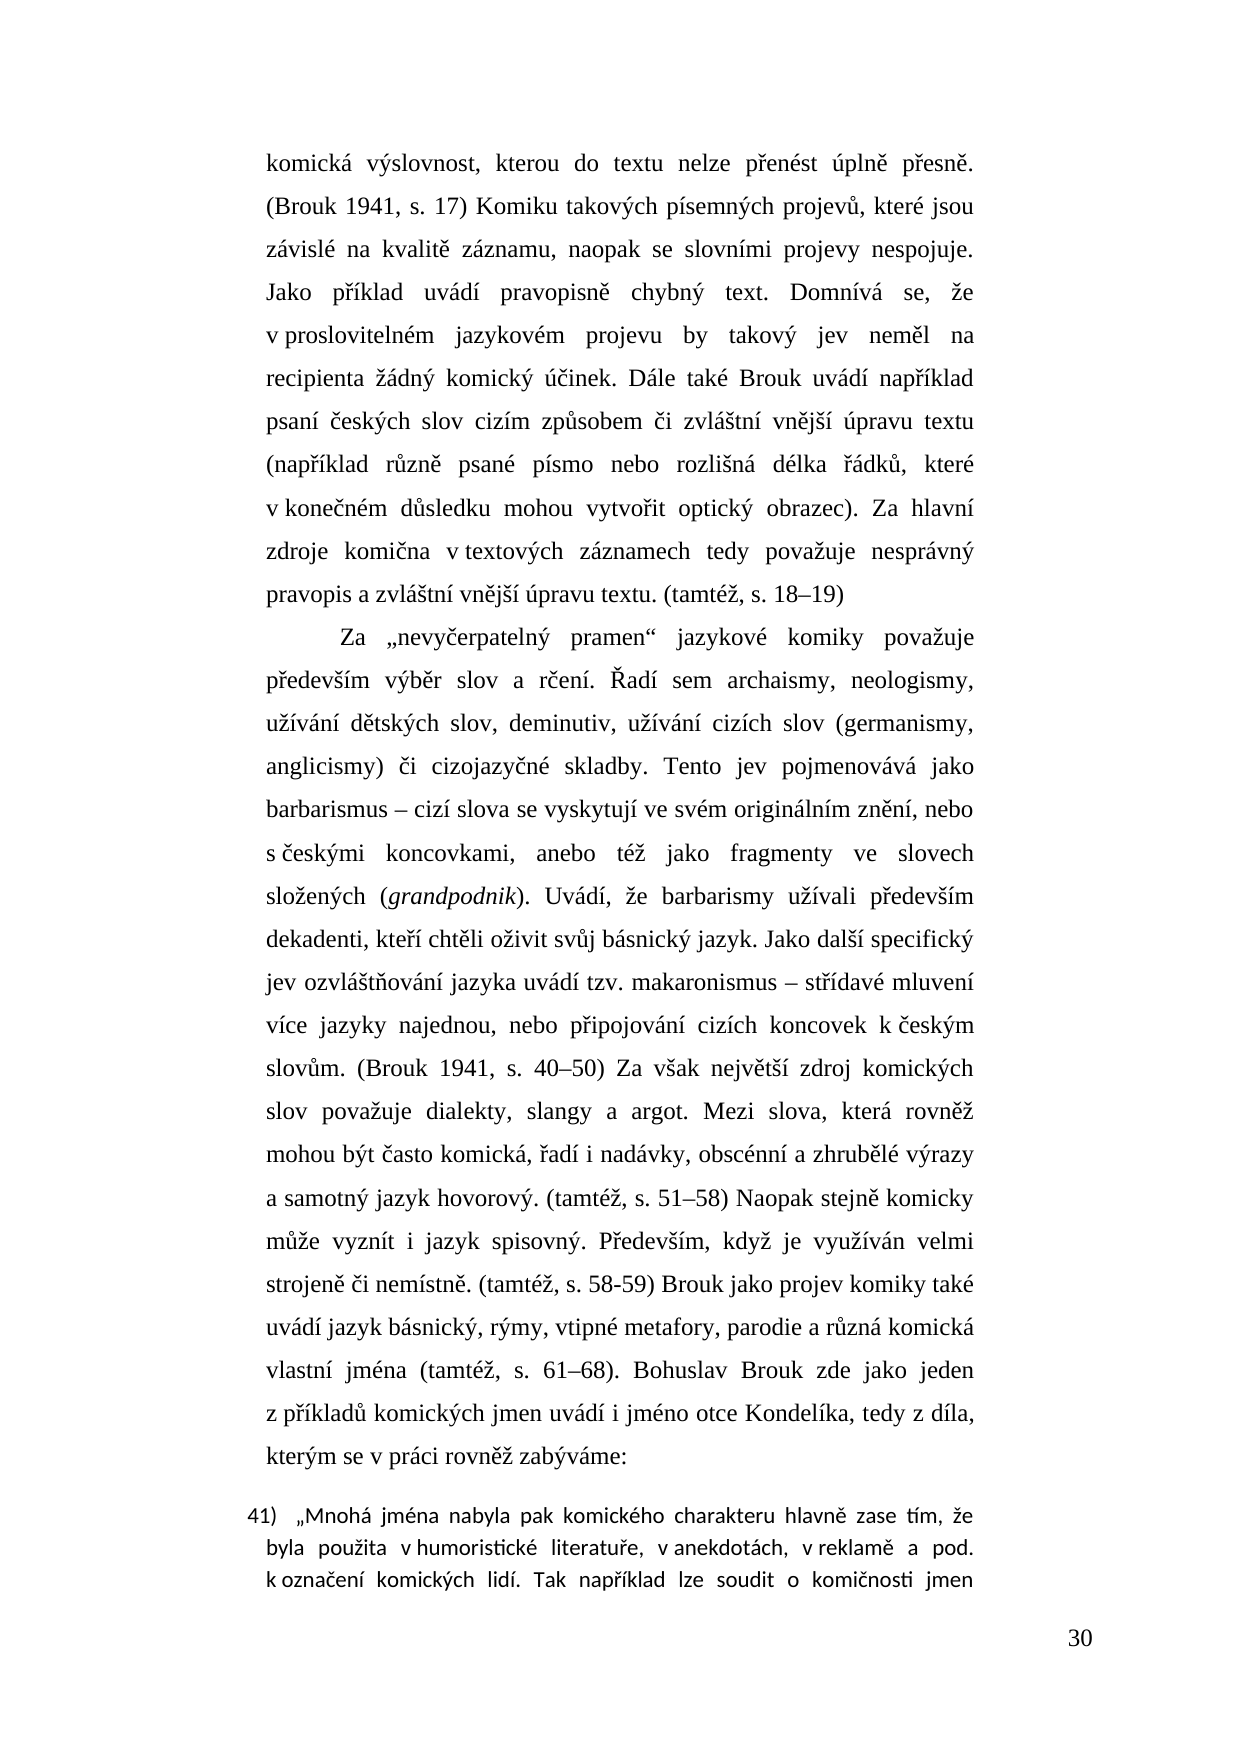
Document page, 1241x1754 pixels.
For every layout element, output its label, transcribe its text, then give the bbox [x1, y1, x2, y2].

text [266, 148, 974, 608]
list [247, 1501, 974, 1593]
text Za „nevyčerpatelný pramen“ jazykové komiky považuje především výběr slov a rčení. Řadí sem archaismy, neologismy, užívání dětských slov, deminutiv, užívání cizích slov (germanismy, anglicismy) či cizojazyčné skladby. Tento jev pojmenovává jako barbarismus – cizí slova se vyskytují ve svém originálním znění, nebo s českými koncovkami, anebo též jako fragmenty ve slovech složených (grandpodnik). Uvádí, že barbarismy užívali především dekadenti, kteří chtěli oživit svůj básnický jazyk. Jako další specifický jev ozvláštňování jazyka uvádí tzv. makaronismus – střídavé mluvení více jazyky najednou, nebo připojování cizích koncovek k českým slovům. (Brouk 1941, s. 40–50) Za však největší zdroj komických slov považuje dialekty, slangy a argot. Mezi slova, která rovněž mohou být často komická, řadí i nadávky, obscénní a zhrubělé výrazy a samotný jazyk hovorový. (tamtéž, s. 51–58) Naopak stejně komicky může vyznít i jazyk spisovný. Především, když je využíván velmi strojeně či nemístně. (tamtéž, s. 58-59) Brouk jako projev komiky také uvádí jazyk básnický, rýmy, vtipné metafory, parodie a různá komická vlastní jména (tamtéž, s. 61–68). Bohuslav Brouk zde jako jeden z příkladů komických jmen uvádí i jméno otce Kondelíka, tedy z díla, kterým se v práci rovněž zabýváme: [266, 622, 974, 1470]
